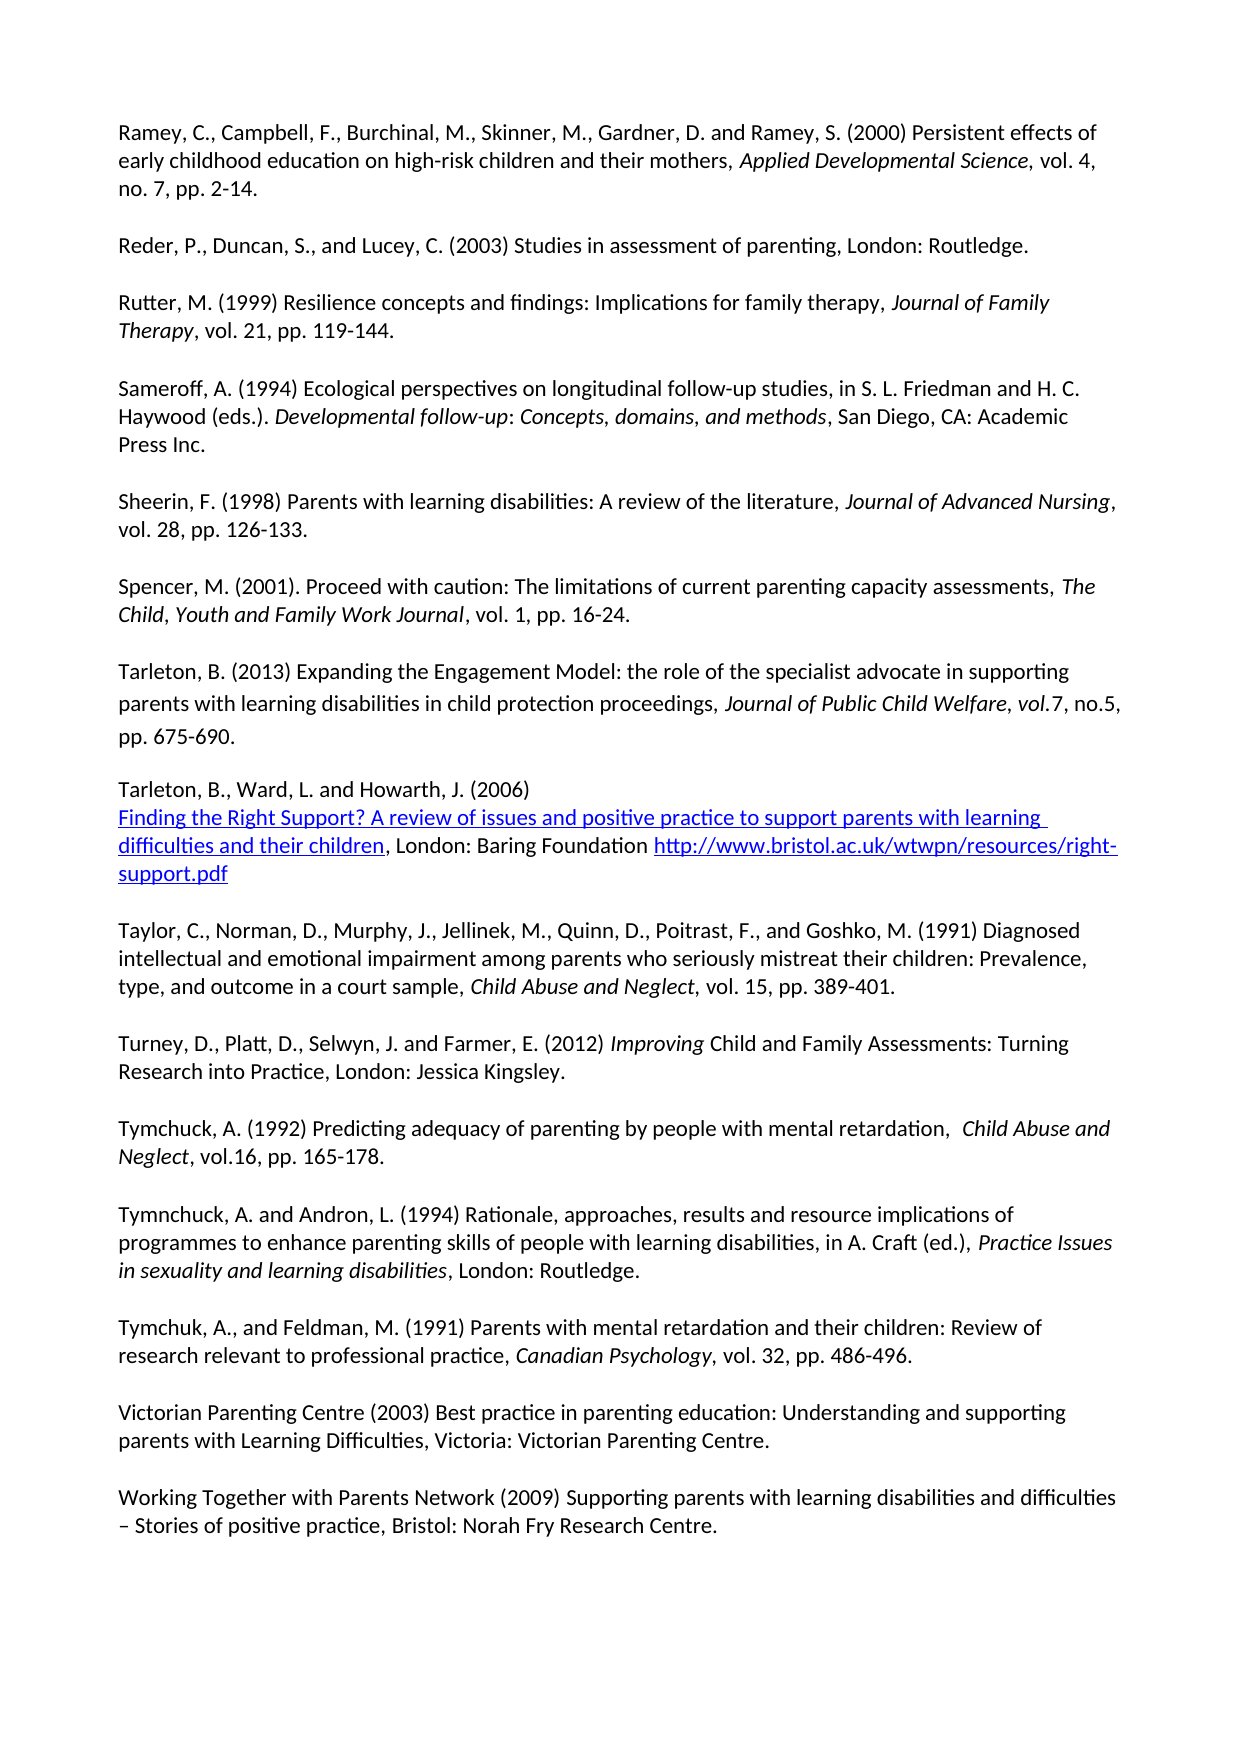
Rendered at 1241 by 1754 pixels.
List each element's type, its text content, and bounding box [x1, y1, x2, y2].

text Turney, D., Platt, D., Selwyn, J. and Farmer, E. (2012) Improving Child and Family Assessments: Turning Research into Practice, London: Jessica Kingsley. [118, 1029, 1122, 1085]
text Sheerin, F. (1998) Parents with learning disabilities: A review of the literature, Journal of Advanced Nursing, vol. 28, pp. 126-133. [118, 487, 1122, 543]
text Tymchuck, A. (1992) Predicting adequacy of parenting by people with mental retardation, Child Abuse and Neglect, vol.16, pp. 165-178. [118, 1114, 1122, 1171]
text Rutter, M. (1999) Resilience concepts and findings: Implications for family therapy, Journal of Family Therapy, vol. 21, pp. 119-144. [118, 288, 1122, 344]
text Reder, P., Duncan, S., and Lucey, C. (2003) Studies in assessment of parenting, London: Routledge. [118, 231, 1122, 259]
text Tymnchuck, A. and Andron, L. (1994) Rationale, approaches, results and resource implications of programmes to enhance parenting skills of people with learning disabilities, in A. Craft (ed.), Practice Issues in sexuality and learning disabilities, London: Routledge. [118, 1200, 1122, 1284]
text Finding the Right Support? A review of issues and positive practice to support parents with learning difficulties and their children, London: Baring Foundation http://www.bristol.ac.uk/wtwpn/resources/right-support.pdf [118, 803, 1122, 887]
text Working Together with Parents Network (2009) Supporting parents with learning disabilities and difficulties – Stories of positive practice, Bristol: Norah Fry Research Centre. [118, 1483, 1122, 1539]
text Spencer, M. (2001). Proceed with caution: The limitations of current parenting capacity assessments, The Child, Youth and Family Work Journal, vol. 1, pp. 16-24. [118, 572, 1122, 628]
text Tymchuk, A., and Feldman, M. (1991) Parents with mental retardation and their children: Review of research relevant to professional practice, Canadian Psychology, vol. 32, pp. 486-496. [118, 1313, 1122, 1369]
text Taylor, C., Norman, D., Murphy, J., Jellinek, M., Quinn, D., Poitrast, F., and Goshko, M. (1991) Diagnosed intellectual and emotional impairment among parents who seriously mistreat their children: Prevalence, type, and outcome in a court sample, Child Abuse and Neglect, vol. 15, pp. 389-401. [118, 916, 1122, 1000]
text Tarleton, B., Ward, L. and Howarth, J. (2006) [118, 775, 1122, 803]
text Victorian Parenting Centre (2003) Best practice in parenting education: Understanding and supporting parents with Learning Difficulties, Victoria: Victorian Parenting Centre. [118, 1398, 1122, 1454]
text Sameroff, A. (1994) Ecological perspectives on longitudinal follow-up studies, in S. L. Friedman and H. C. Haywood (eds.). Developmental follow-up: Concepts, domains, and methods, San Diego, CA: Academic Press Inc. [118, 374, 1122, 458]
text Ramey, C., Campbell, F., Burchinal, M., Skinner, M., Gardner, D. and Ramey, S. (2000) Persistent effects of early childhood education on high-risk children and their mothers, Applied Developmental Science, vol. 4, no. 7, pp. 2-14. [118, 118, 1122, 202]
text Tarleton, B. (2013) Expanding the Engagement Model: the role of the specialist advocate in supporting parents with learning disabilities in child protection proceedings, Journal of Public Child Welfare, vol.7, no.5, pp. 675-690. [118, 657, 1122, 750]
